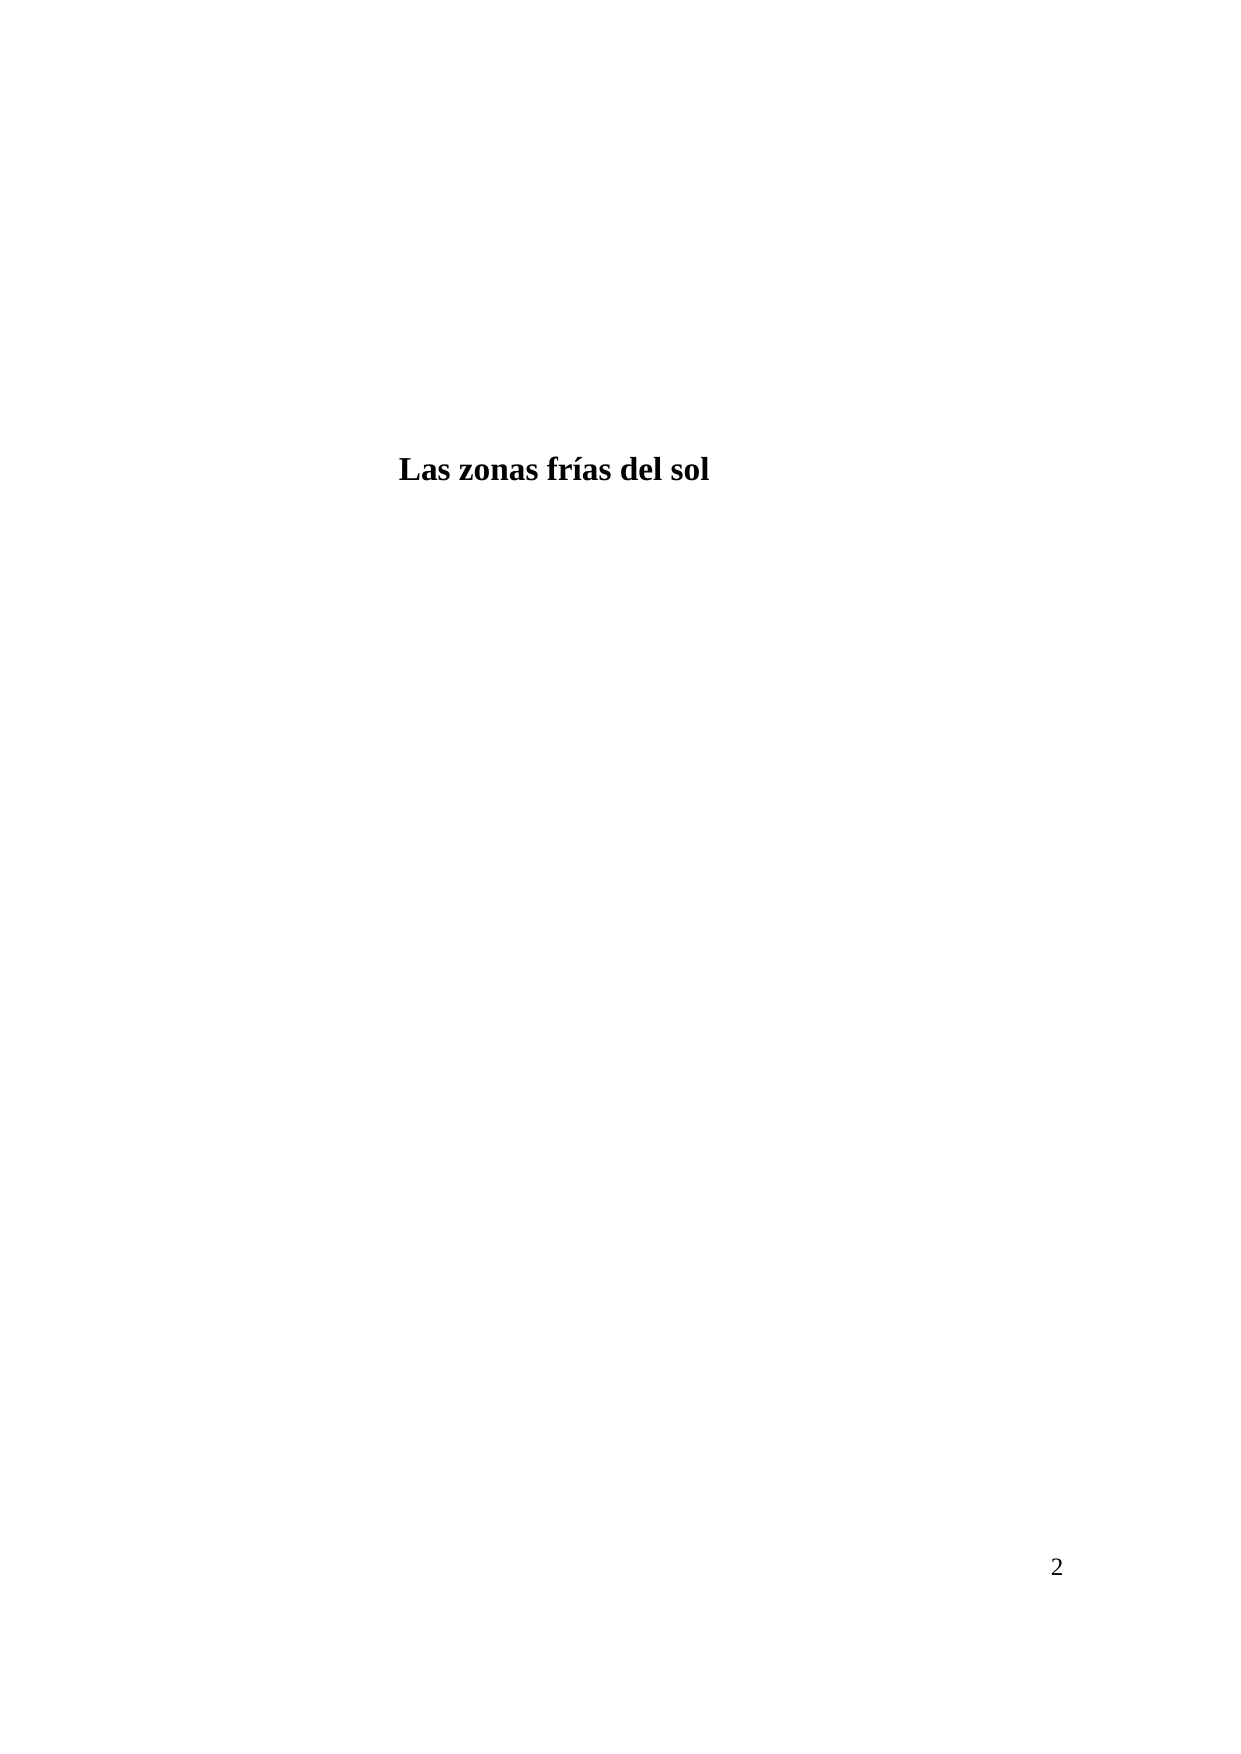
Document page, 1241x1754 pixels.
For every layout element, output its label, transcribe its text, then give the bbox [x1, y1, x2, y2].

text Las zonas frías del sol [177, 449, 1033, 488]
